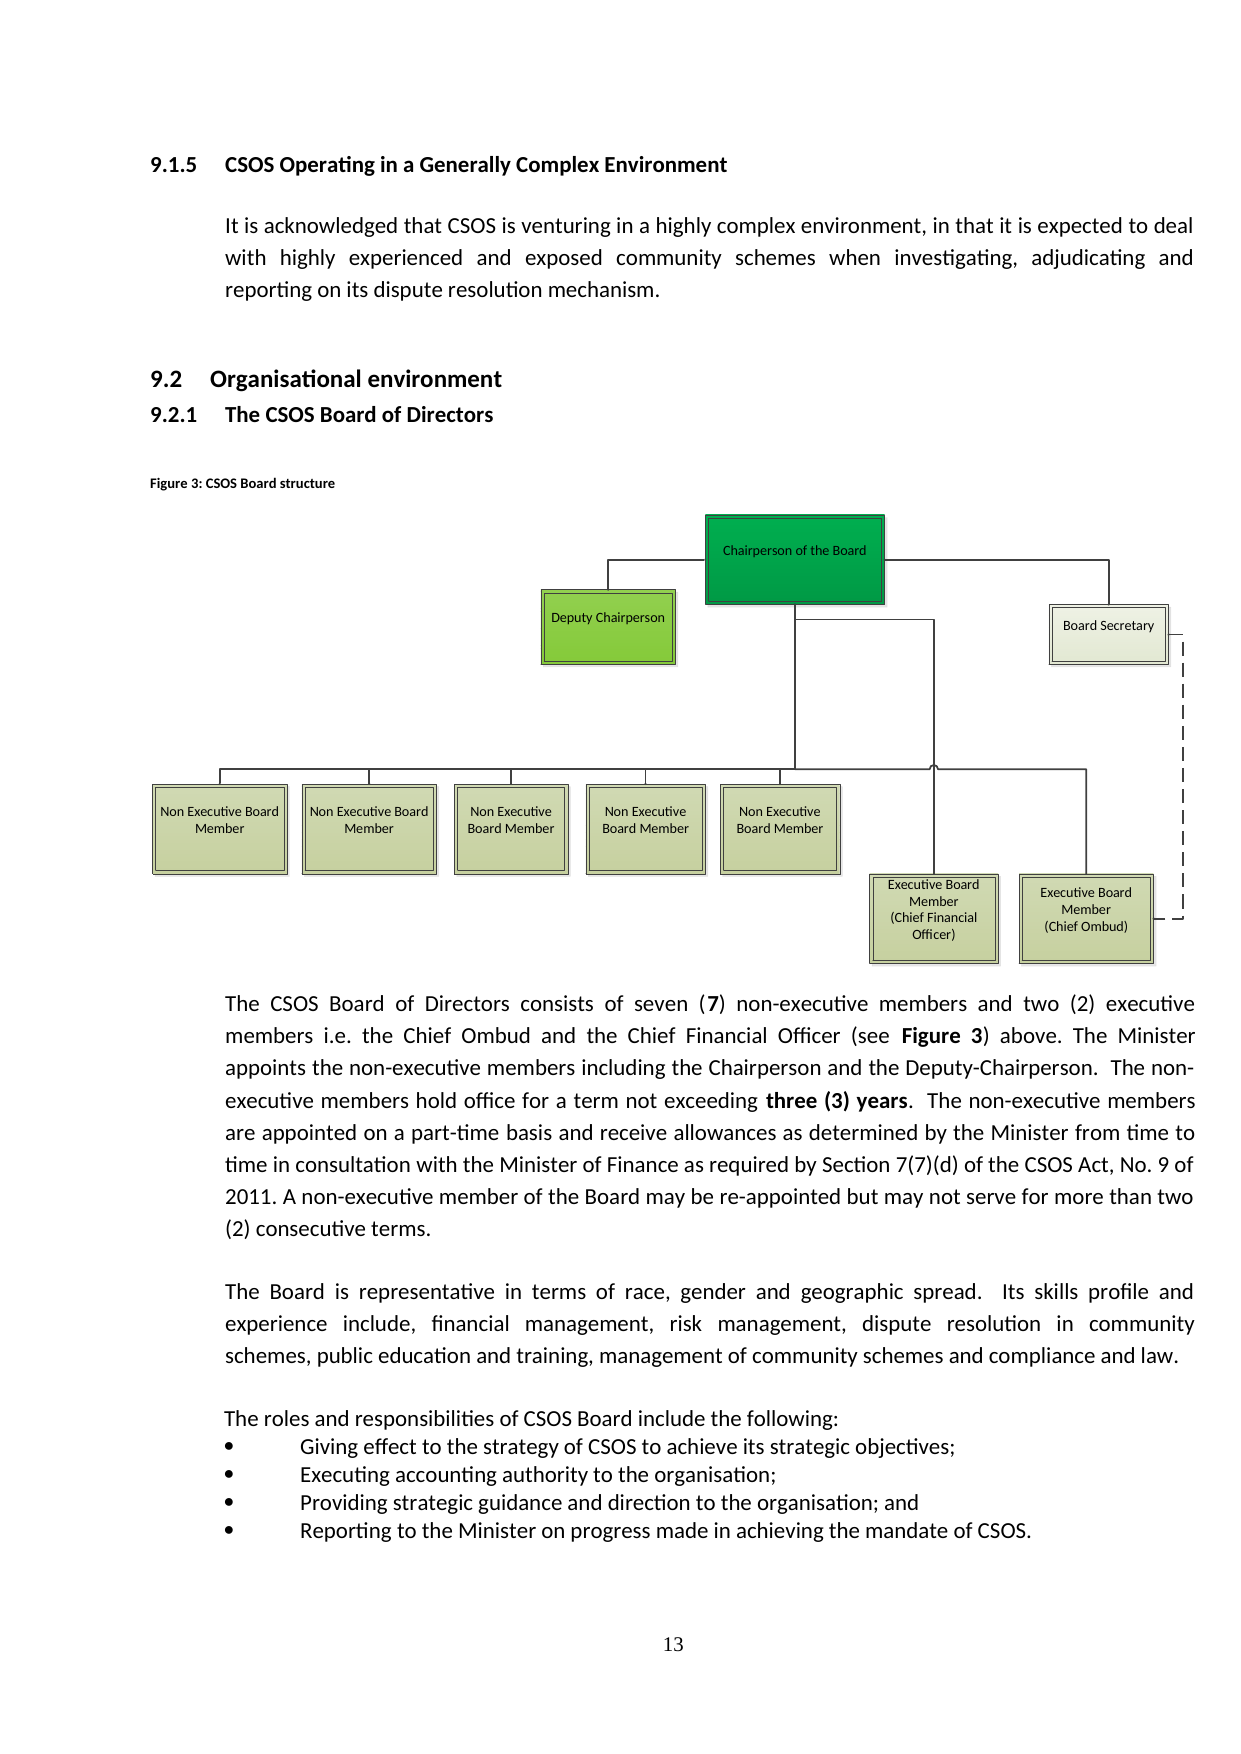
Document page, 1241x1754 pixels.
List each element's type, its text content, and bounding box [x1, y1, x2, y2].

list The Board is representative in terms of race, gender and geographic spread. Its skills profile and experience include, financial management, risk management, dispute resolution in community schemes, public education and training, management of community schemes and compliance and law. [225, 1277, 1196, 1369]
list Giving effect to the strategy of CSOS to achieve its strategic objectives; [225, 1432, 1196, 1460]
list Providing strategic guidance and direction to the organisation; and [225, 1488, 1196, 1516]
list Reporting to the Minister on progress made in achieving the mandate of CSOS. [225, 1516, 1196, 1544]
list Executing accounting authority to the organisation; [225, 1460, 1196, 1488]
subtitle CSOS Operating in a Generally Complex Environment [150, 150, 1196, 178]
list It is acknowledged that CSOS is venturing in a highly complex environment, in that it is expected to deal with highly experienced and exposed community schemes when investigating, adjudicating and reporting on its dispute resolution mechanism. [225, 211, 1196, 303]
text Figure 3: CSOS Board structure [150, 474, 1196, 492]
subtitle Organisational environment [150, 363, 1196, 393]
list The CSOS Board of Directors consists of seven (7) non-executive members and two (2) executive members i.e. the Chief Ombud and the Chief Financial Officer (see Figure 3) above. The Minister appoints the non-executive members including the Chairperson and the Deputy-Chairperson. The non-executive members hold office for a term not exceeding three (3) years. The non-executive members are appointed on a part-time basis and receive allowances as determined by the Minister from time to time in consultation with the Minister of Finance as required by Section 7(7)(d) of the CSOS Act, No. 9 of 2011. A non-executive member of the Board may be re-appointed but may not serve for more than two (2) consecutive terms. [225, 989, 1196, 1242]
list The roles and responsibilities of CSOS Board include the following: [224, 1404, 1196, 1432]
subtitle The CSOS Board of Directors [150, 400, 1196, 428]
